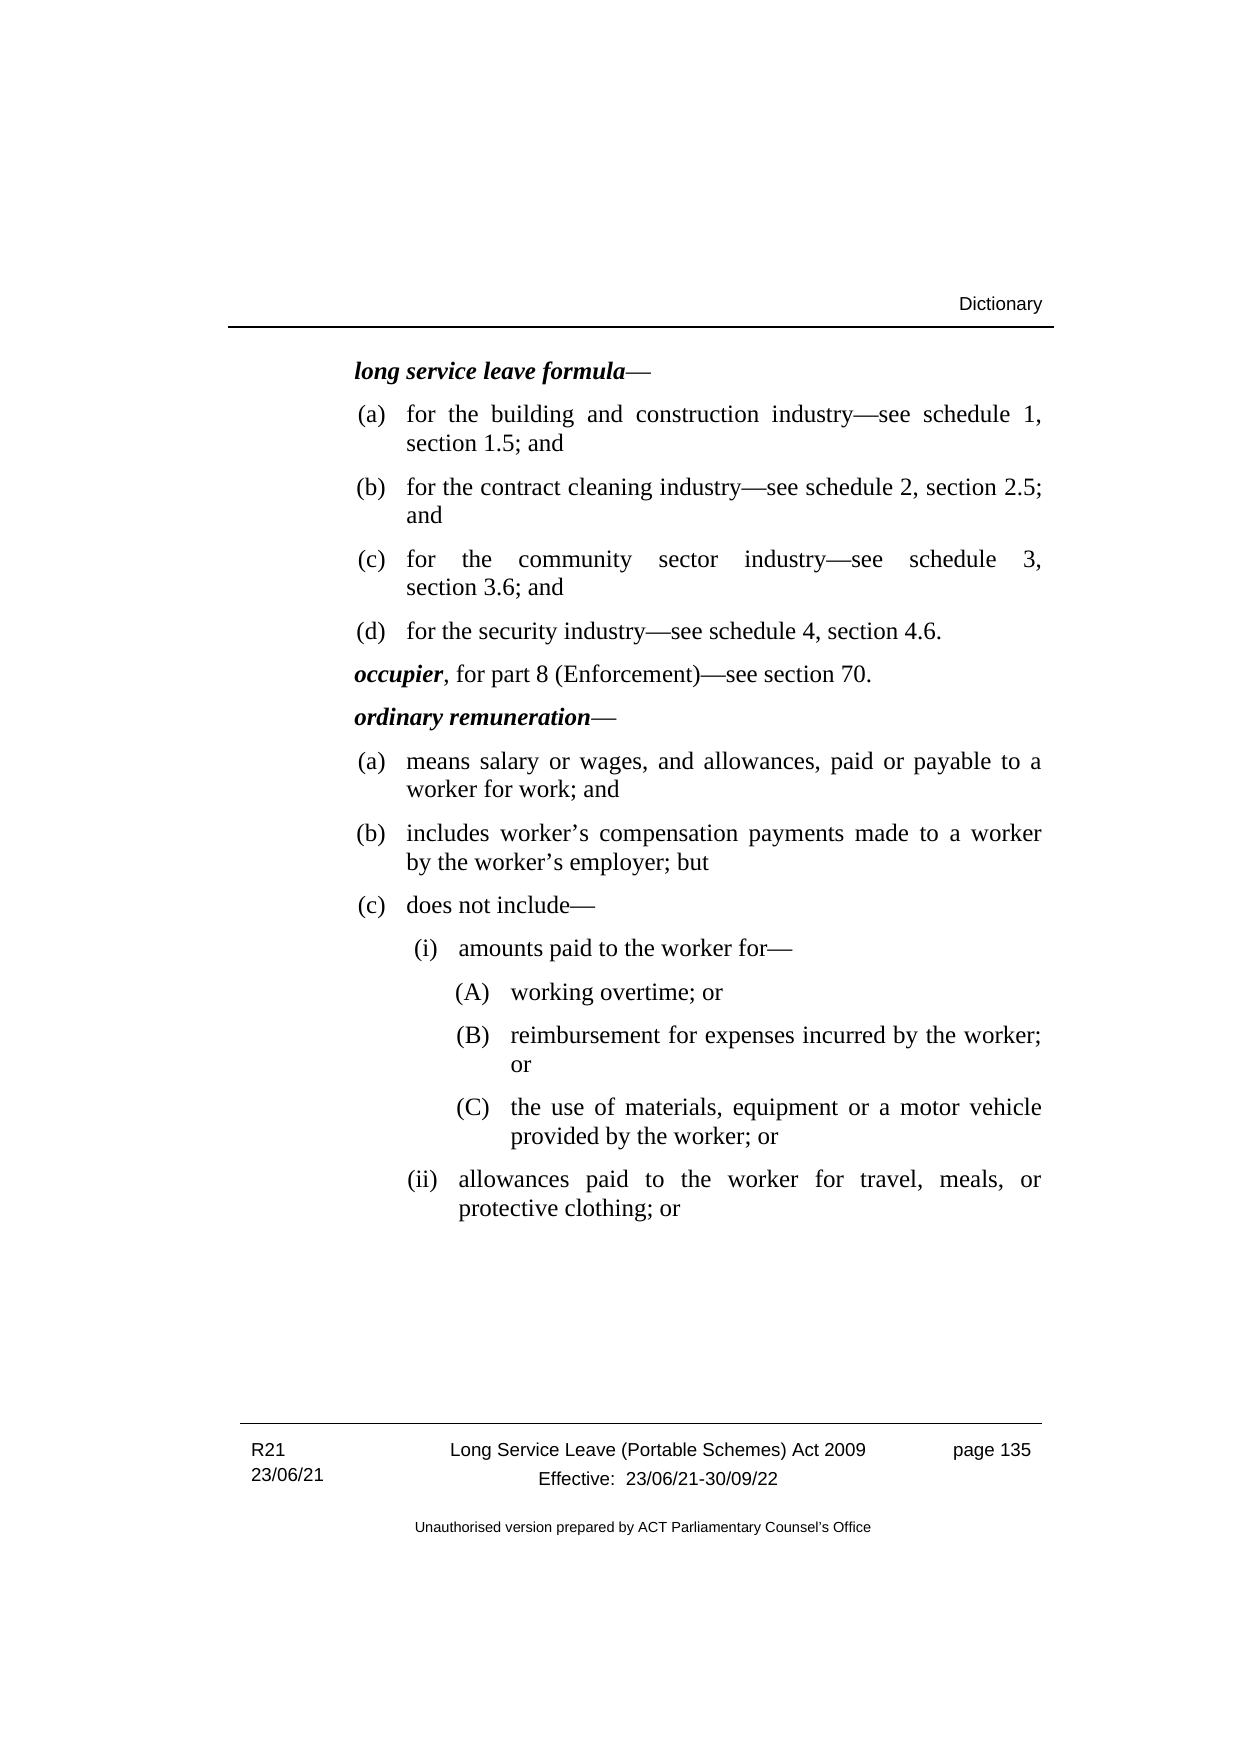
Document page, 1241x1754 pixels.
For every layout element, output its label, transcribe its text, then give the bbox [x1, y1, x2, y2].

text (ii) allowances paid to the worker for travel, meals, or protective clothing; or [239, 1164, 1042, 1222]
text (B) reimbursement for expenses incurred by the worker; or [239, 1020, 1042, 1077]
text ordinary remuneration— [354, 702, 1042, 731]
text (a) means salary or wages, and allowances, paid or payable to a worker for work; and [239, 746, 1042, 803]
text (d) for the security industry—see schedule 4, section 4.6. [239, 616, 1042, 644]
text (c) does not include— [239, 890, 1042, 919]
text (i) amounts paid to the worker for— [239, 933, 1042, 962]
text (b) for the contract cleaning industry—see schedule 2, section 2.5; and [239, 472, 1042, 529]
text (c) for the community sector industry—see schedule 3, section 3.6; and [239, 544, 1042, 601]
text (a) for the building and construction industry—see schedule 1, section 1.5; and [239, 399, 1042, 457]
list long service leave formula— [354, 356, 1042, 385]
text occupier, for part 8 (Enforcement)—see section 70. [354, 659, 1042, 688]
text (C) the use of materials, equipment or a motor vehicle provided by the worker; or [239, 1092, 1042, 1149]
text (b) includes worker’s compensation payments made to a worker by the worker’s employer; but [239, 818, 1042, 875]
text (A) working overtime; or [239, 977, 1042, 1005]
